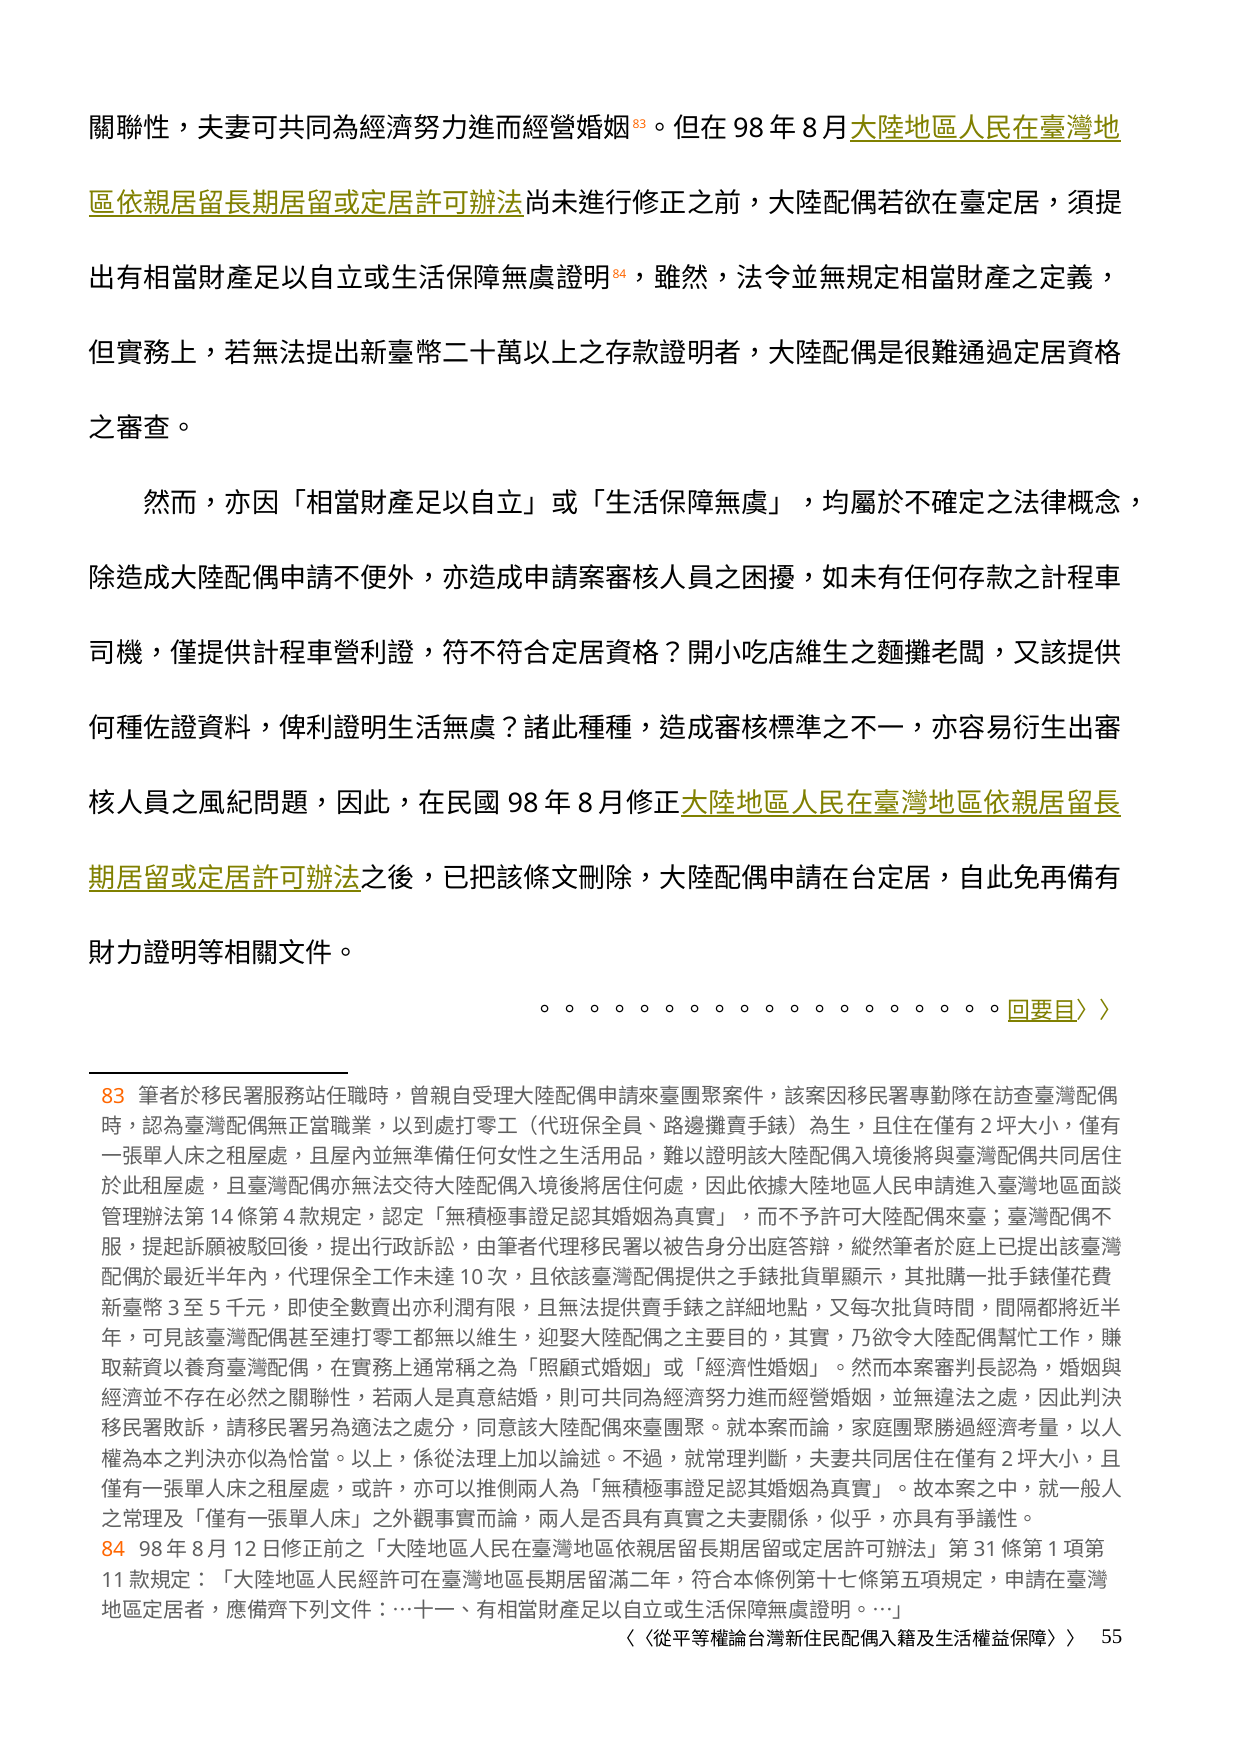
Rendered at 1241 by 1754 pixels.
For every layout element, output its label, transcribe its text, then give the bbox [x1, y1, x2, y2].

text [89, 89, 1122, 464]
text 然而，亦因「相當財產足以自立」或「生活保障無虞」，均屬於不確定之法律概念，除造成大陸配偶申請不便外，亦造成申請案審核人員之困擾，如未有任何存款之計程車司機，僅提供計程車營利證，符不符合定居資格？開小吃店維生之麵攤老闆，又該提供何種佐證資料，俾利證明生活無虞？諸此種種，造成審核標準之不一，亦容易衍生出審核人員之風紀問題，因此，在民國98年8月修正大陸地區人民在臺灣地區依親居留長期居留或定居許可辦法之後，已把該條文刪除，大陸配偶申請在台定居，自此免再備有財力證明等相關文件。 [89, 464, 1122, 989]
text 。。。。。。。。。。。。。。。。。。。回要目〉〉 [89, 989, 1122, 1026]
